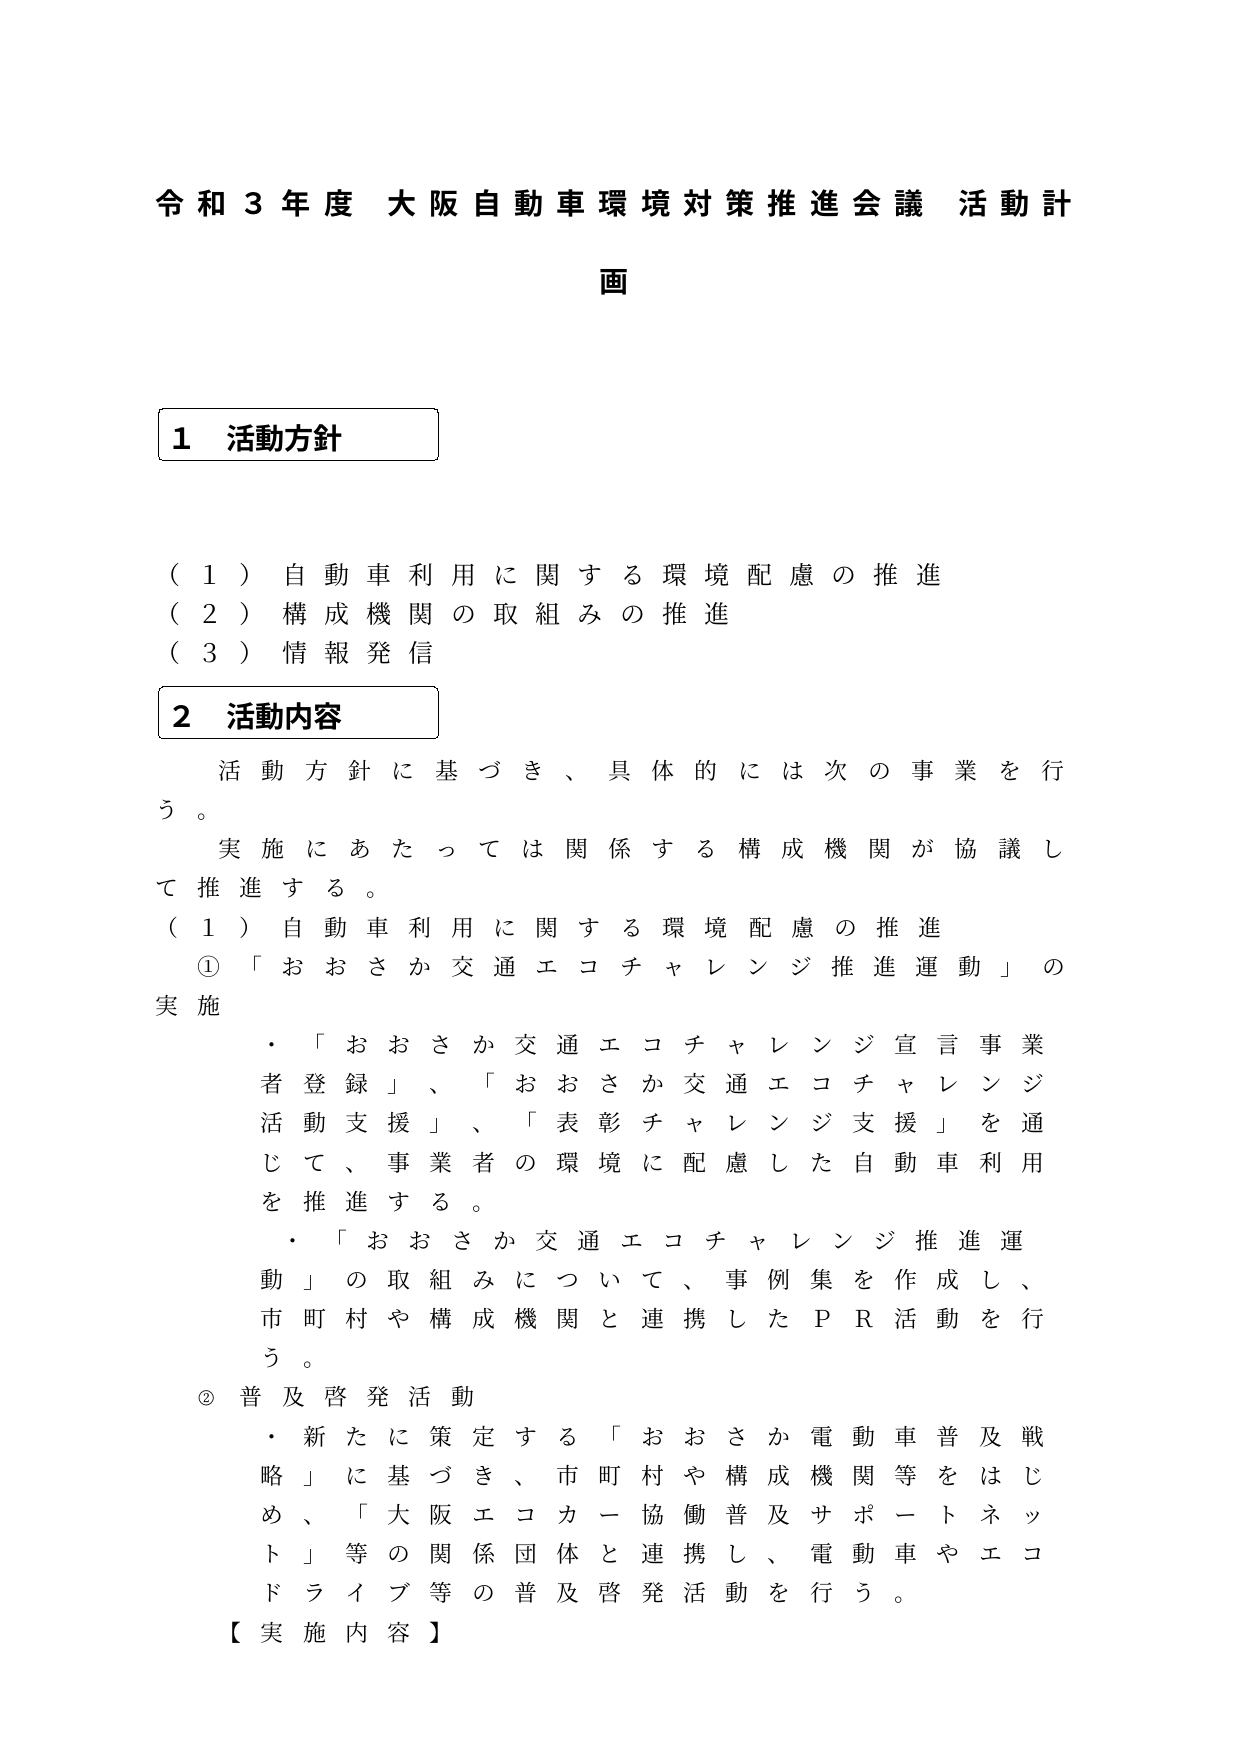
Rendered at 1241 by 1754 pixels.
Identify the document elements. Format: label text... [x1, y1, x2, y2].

text （２）構成機関の取組みの推進 [155, 593, 1085, 632]
text （３）情報発信 [155, 632, 1085, 671]
text ①「おおさか交通エコチャレンジ推進運動」の実施 [155, 946, 1085, 1024]
text 令和３年度 大阪自動車環境対策推進会議 活動計画 [155, 162, 1085, 319]
text 活動方針に基づき、具体的には次の事業を行う。 [155, 750, 1085, 828]
text （１）自動車利用に関する環境配慮の推進 [155, 906, 1085, 946]
text ・「おおさか交通エコチャレンジ宣言事業者登録」、「おおさか交通エコチャレンジ活動支援」、「表彰チャレンジ支援」を通じて、事業者の環境に配慮した自動車利用を推進する。 [155, 1024, 1085, 1220]
text ・新たに策定する「おおさか電動車普及戦略」に基づき、市町村や構成機関等をはじめ、「大阪エコカー協働普及サポートネット」等の関係団体と連携し、電動車やエコドライブ等の普及啓発活動を行う。 [172, 1416, 1085, 1611]
text （１）自動車利用に関する環境配慮の推進 [155, 554, 1085, 593]
text ②普及啓発活動 [181, 1376, 1085, 1416]
text ・「おおさか交通エコチャレンジ推進運動」の取組みについて、事例集を作成し、市町村や構成機関と連携したＰＲ活動を行う。 [143, 1220, 1085, 1376]
text 実施にあたっては関係する構成機関が協議して推進する。 [155, 828, 1085, 906]
text 【実施内容】 [181, 1611, 1085, 1651]
